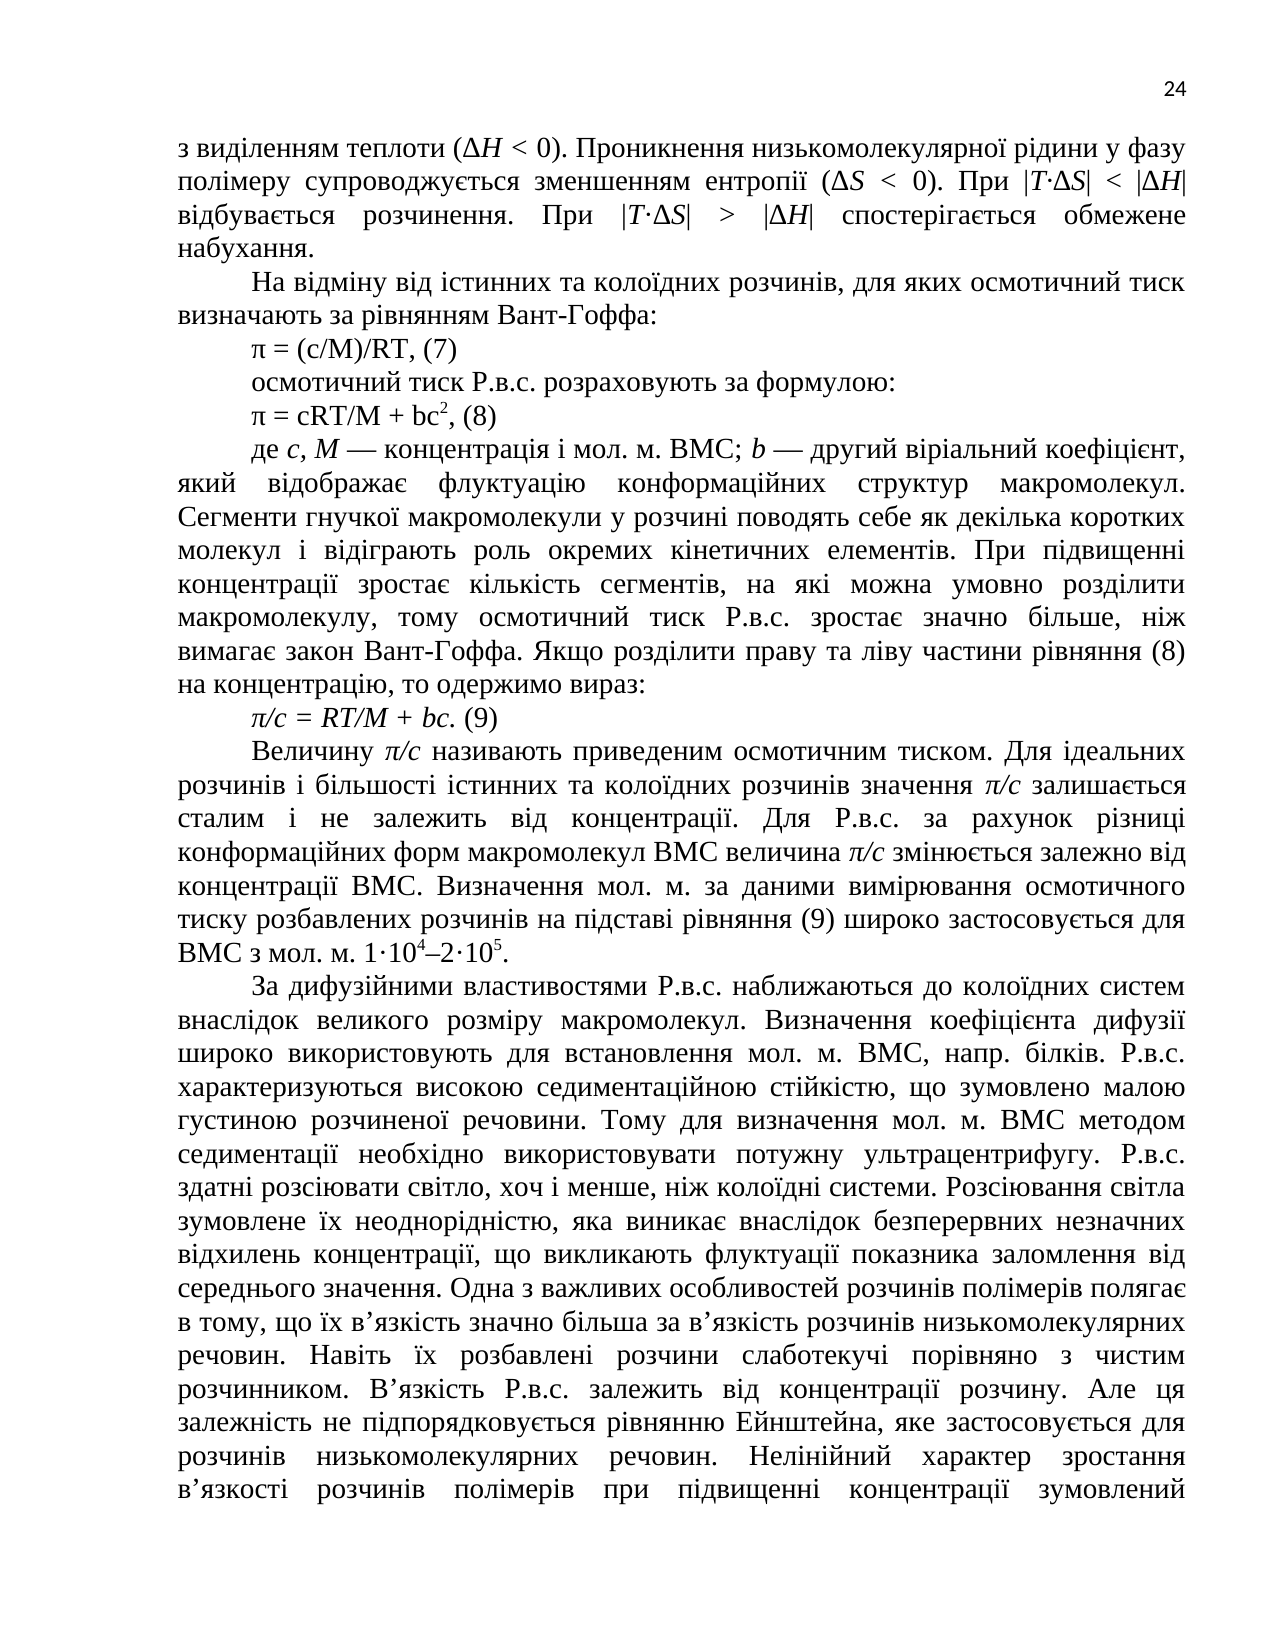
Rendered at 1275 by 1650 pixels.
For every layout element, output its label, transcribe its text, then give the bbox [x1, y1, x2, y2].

text π/c = RT/M + bc. (9) [177, 700, 1186, 733]
text осмотичний тиск Р.в.с. розраховують за формулою: [177, 364, 1186, 398]
text де с, М — концентрація і мол. м. ВМС; b — другий віріальний коефіцієнт, який відображає флуктуацію конформаційних структур макромолекул. Сегменти гнучкої макромолекули у розчині поводять себе як декілька коротких молекул і відіграють роль окремих кінетичних елементів. При підвищенні концентрації зростає кількість сегментів, на які можна умовно розділити макромолекулу, тому осмотичний тиск Р.в.с. зростає значно більше, ніж вимагає закон Вант-Гоффа. Якщо розділити праву та ліву частини рівняння (8) на концентрацію, то одержимо вираз: [177, 432, 1186, 700]
text π = cRT/M + bc2, (8) [177, 398, 1186, 432]
text π = (c/M)/RT, (7) [177, 331, 1186, 364]
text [177, 968, 1186, 1505]
text На відміну від істинних та колоїдних розчинів, для яких осмотичний тиск визначають за рівнянням Вант-Гоффа: [177, 264, 1186, 331]
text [177, 130, 1186, 264]
text Величину π/c називають приведеним осмотичним тиском. Для ідеальних розчинів і більшості істинних та колоїдних розчинів значення π/c залишається сталим і не залежить від концентрації. Для Р.в.с. за рахунок різниці конформаційних форм макромолекул ВМС величина π/c змінюється залежно від концентрації ВМС. Визначення мол. м. за даними вимірювання осмотичного тиску розбавлених розчинів на підставі рівняння (9) широко застосовується для ВМС з мол. м. 1·104–2·105. [177, 733, 1186, 968]
